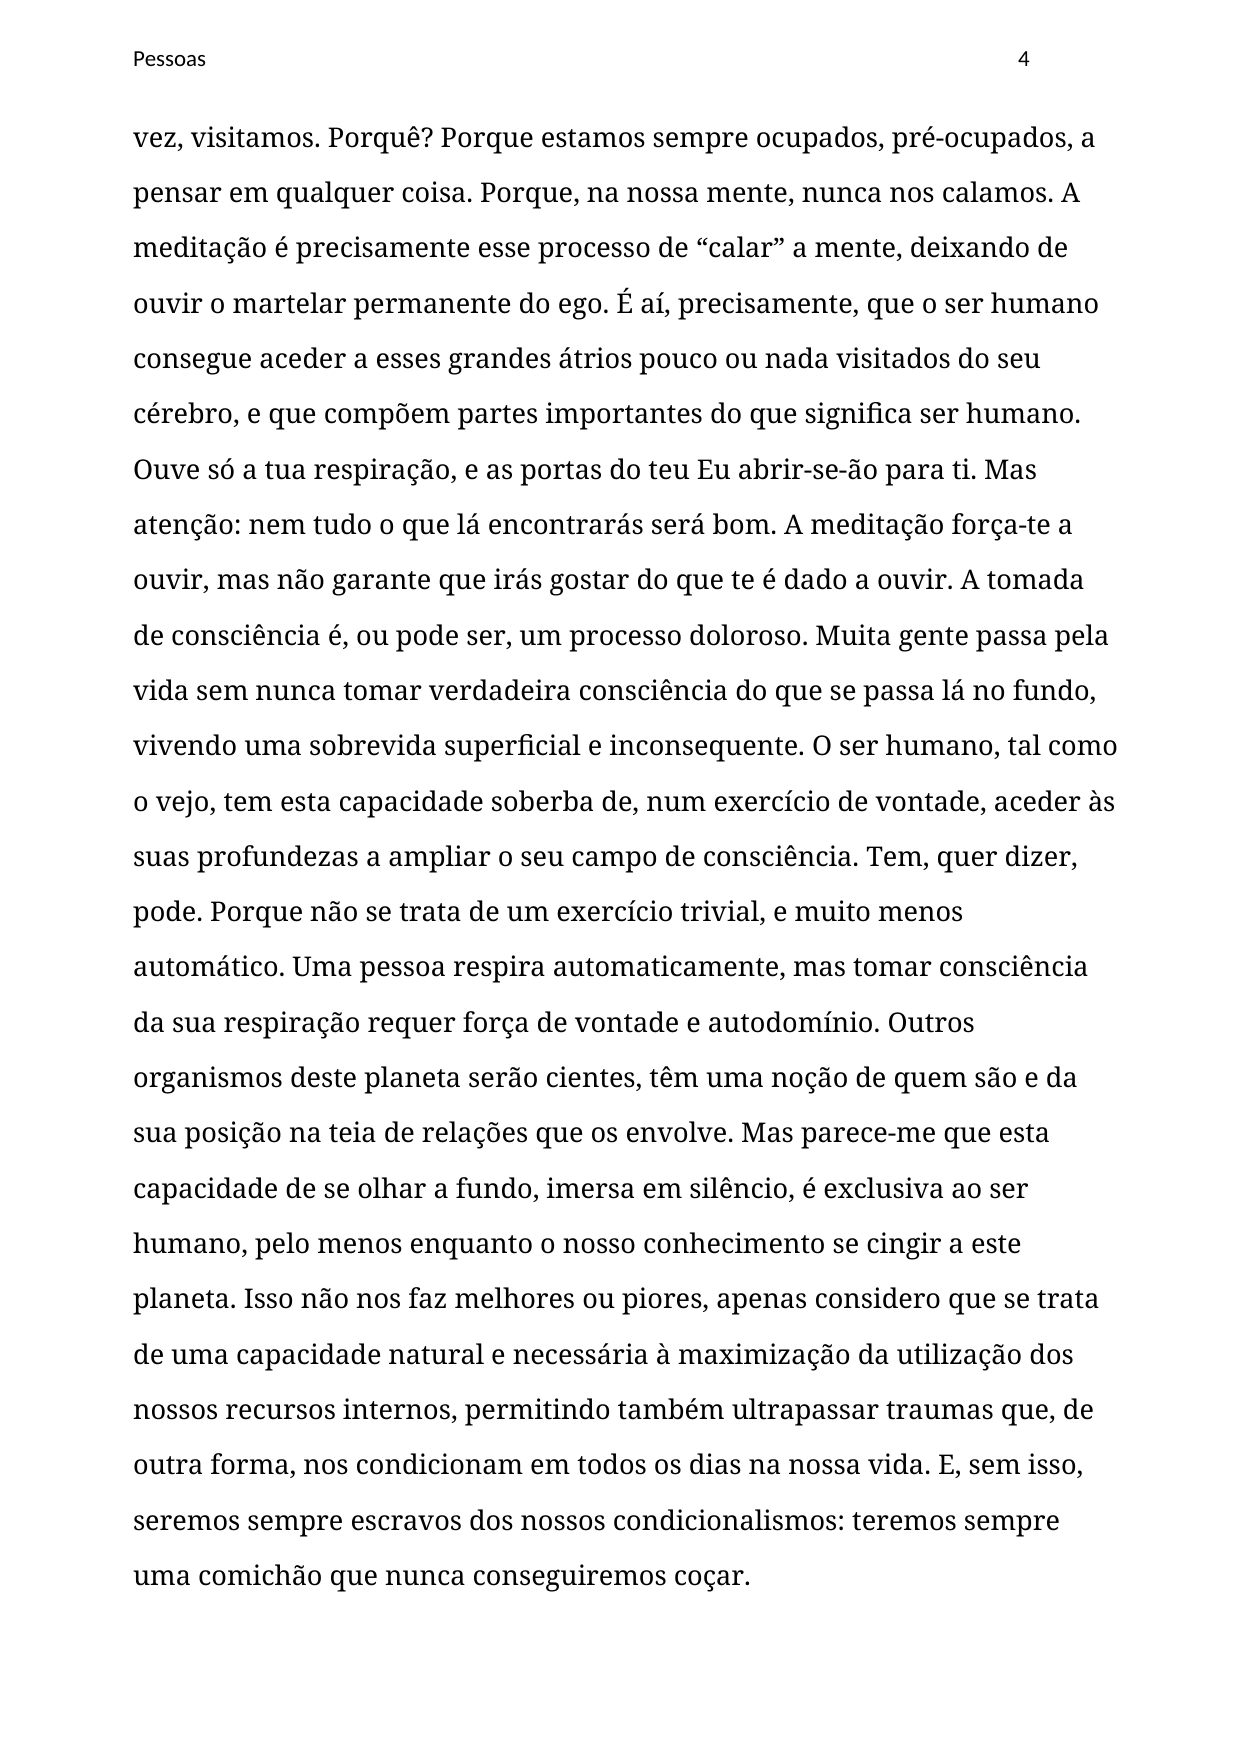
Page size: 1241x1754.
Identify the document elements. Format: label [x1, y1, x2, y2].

text [133, 118, 1122, 1593]
